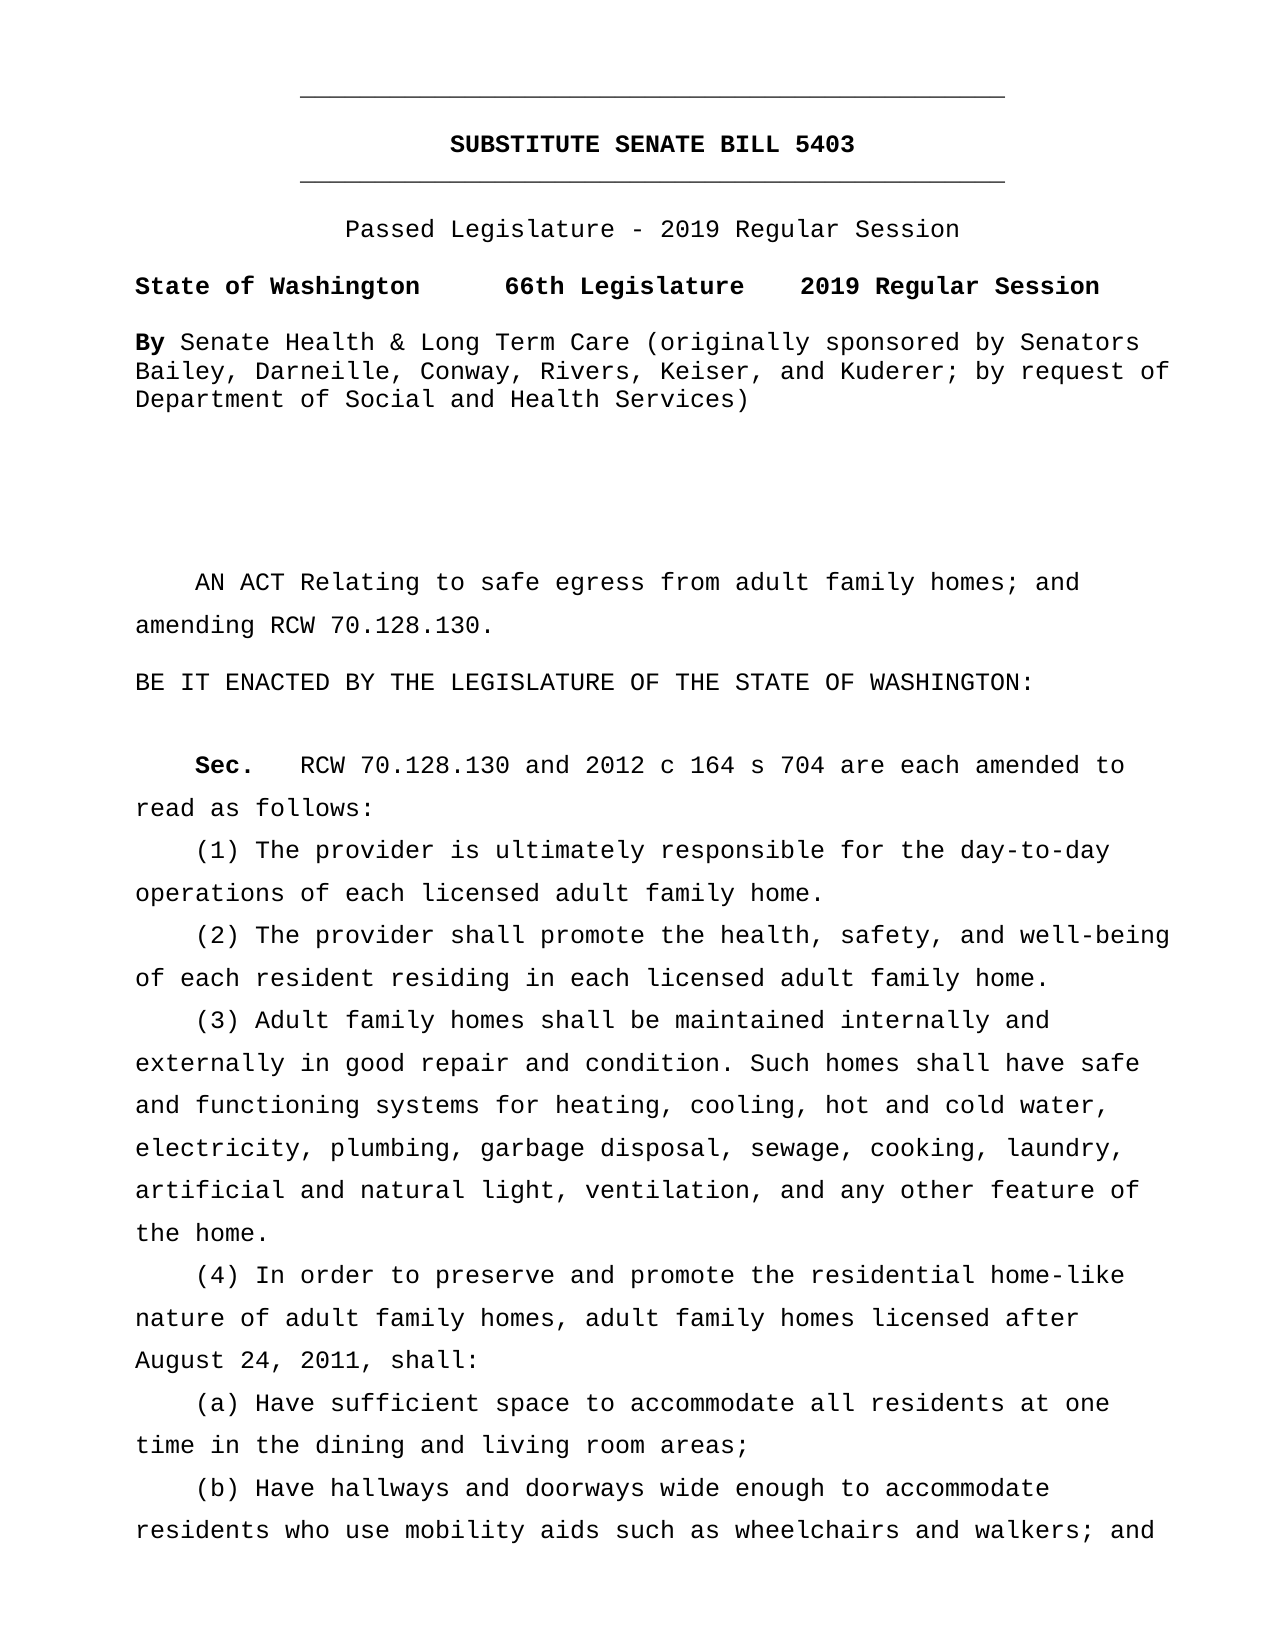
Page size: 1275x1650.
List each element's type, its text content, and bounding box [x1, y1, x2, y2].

text Sec. RCW 70.128.130 and 2012 c 164 s 704 are each amended to read as follows: [135, 740, 1170, 825]
text (b) Have hallways and doorways wide enough to accommodate residents who use mobility aids such as wheelchairs and walkers; and [135, 1462, 1170, 1547]
text Passed Legislature - 2019 Regular Session [135, 217, 1170, 245]
text SUBSTITUTE SENATE BILL 5403 [135, 132, 1170, 160]
text (2) The provider shall promote the health, safety, and well-being of each resident residing in each licensed adult family home. [135, 910, 1170, 995]
text _______________________________________________ [135, 75, 1170, 103]
text BE IT ENACTED BY THE LEGISLATURE OF THE STATE OF WASHINGTON: [135, 670, 1170, 698]
text (a) Have sufficient space to accommodate all residents at one time in the dining and living room areas; [135, 1377, 1170, 1462]
text By Senate Health & Long Term Care (originally sponsored by Senators Bailey, Darneille, Conway, Rivers, Keiser, and Kuderer; by request of Department of Social and Health Services) [135, 330, 1170, 415]
text State of Washington 66th Legislature 2019 Regular Session [135, 273, 1170, 302]
text (1) The provider is ultimately responsible for the day-to-day operations of each licensed adult family home. [135, 825, 1170, 910]
text (4) In order to preserve and promote the residential home-like nature of adult family homes, adult family homes licensed after August 24, 2011, shall: [135, 1250, 1170, 1377]
text AN ACT Relating to safe egress from adult family homes; and amending RCW 70.128.130. [135, 557, 1170, 642]
text _______________________________________________ [135, 160, 1170, 188]
text (3) Adult family homes shall be maintained internally and externally in good repair and condition. Such homes shall have safe and functioning systems for heating, cooling, hot and cold water, electricity, plumbing, garbage disposal, sewage, cooking, laundry, artificial and natural light, ventilation, and any other feature of the home. [135, 995, 1170, 1250]
